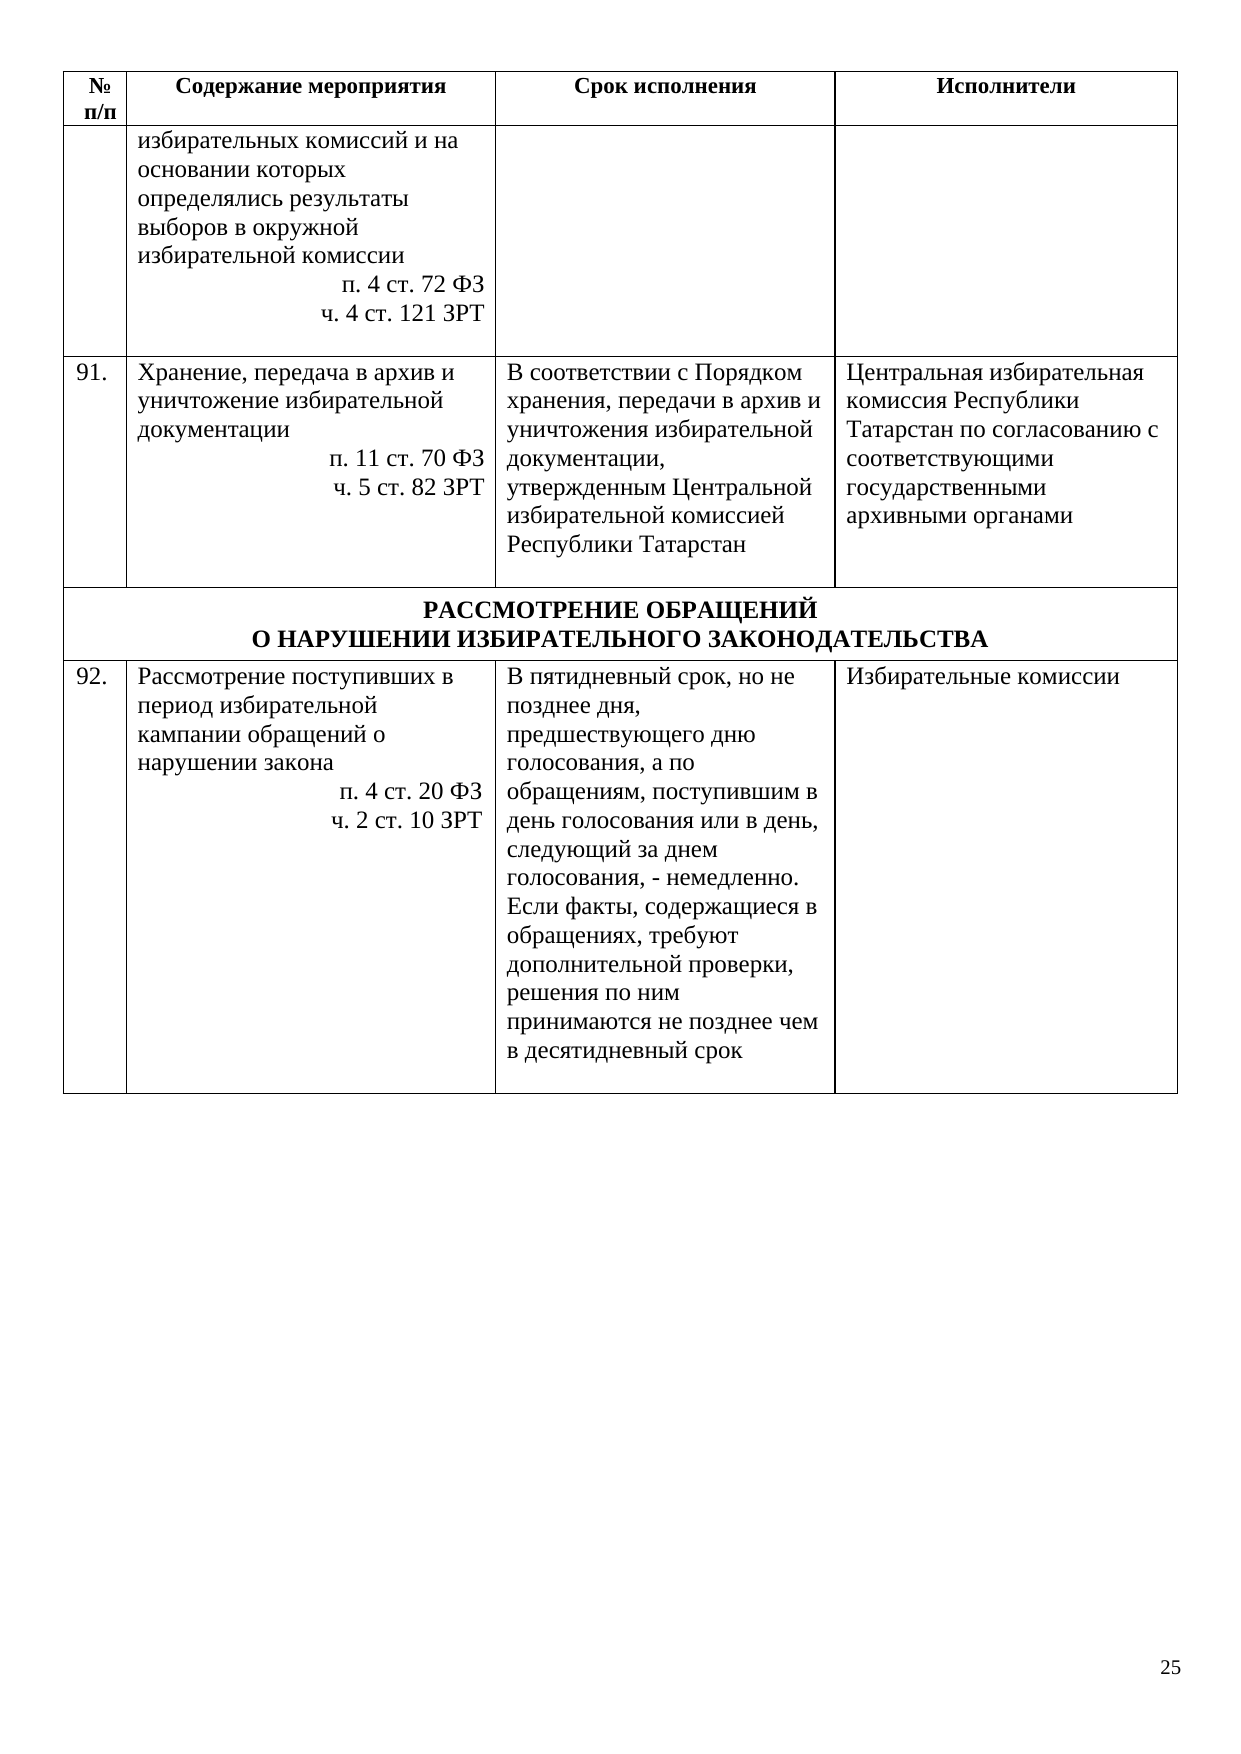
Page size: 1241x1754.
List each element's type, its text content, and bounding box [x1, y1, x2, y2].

table_cell Рассмотрение поступивших в период избирательной кампании обращений о нарушении закона п. 4 ст. 20 ФЗ ч. 2 ст. 10 ЗРТ [127, 661, 495, 1092]
table_cell В пятидневный срок, но не позднее дня, предшествующего дню голосования, а по обращениям, поступившим в день голосования или в день, следующий за днем голосования, - немедленно. Если факты, содержащиеся в обращениях, требуют дополнительной проверки, решения по ним принимаются не позднее чем в десятидневный срок [496, 661, 834, 1092]
table_cell РАССМОТРЕНИЕ ОБРАЩЕНИЙ О НАРУШЕНИИ ИЗБИРАТЕЛЬНОГО ЗАКОНОДАТЕЛЬСТВА [64, 588, 1177, 660]
table_cell [64, 357, 126, 587]
table_cell Избирательные комиссии [836, 661, 1177, 1092]
table_cell Центральная избирательная комиссия Республики Татарстан по согласованию с соответствующими государственными архивными органами [836, 357, 1177, 587]
table_cell В соответствии с Порядком хранения, передачи в архив и уничтожения избирательной документации, утвержденным Центральной избирательной комиссией Республики Татарстан [496, 357, 834, 587]
table_header № п/п [64, 72, 126, 124]
table_header Содержание мероприятия [127, 72, 495, 124]
table_cell [64, 126, 126, 356]
table_cell [64, 661, 126, 1092]
table_cell Хранение, передача в архив и уничтожение избирательной документации п. 11 ст. 70 ФЗ ч. 5 ст. 82 ЗРТ [127, 357, 495, 587]
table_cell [836, 126, 1177, 356]
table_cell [127, 126, 495, 356]
table_header Исполнители [836, 72, 1177, 124]
table_header Срок исполнения [496, 72, 834, 124]
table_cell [496, 126, 834, 356]
